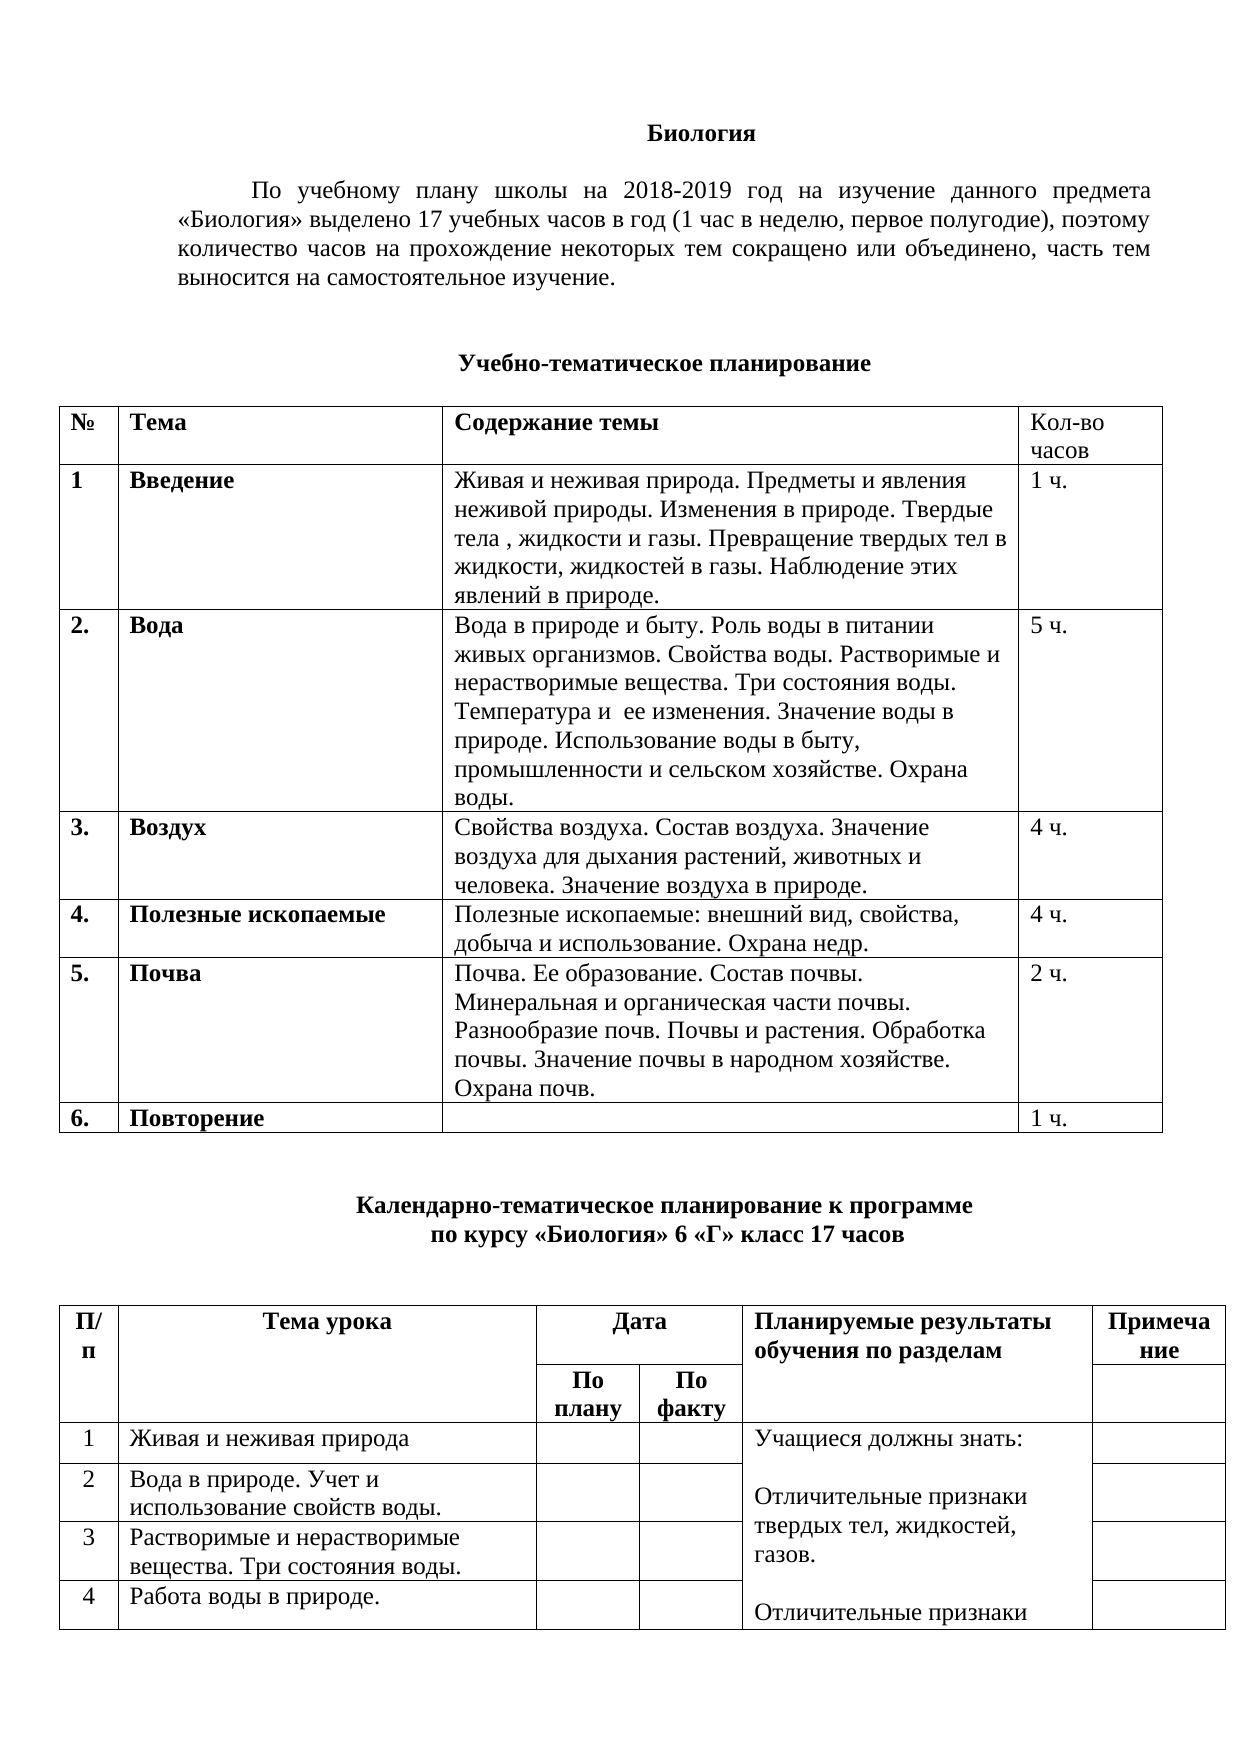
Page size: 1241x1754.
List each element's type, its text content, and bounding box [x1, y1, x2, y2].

table_header № [60, 407, 118, 464]
table_cell Вода в природе. Учет и использование свойств воды. [119, 1464, 536, 1521]
table_cell По факту [640, 1365, 742, 1422]
table_cell Почва. Ее образование. Состав почвы. Минеральная и органическая части почвы. Разнообразие почв. Почвы и растения. Обработка почвы. Значение почвы в народном хозяйстве. Охрана почв. [443, 958, 1018, 1102]
table_cell 4 [60, 1581, 118, 1629]
table_cell [1093, 1464, 1225, 1521]
table_cell Живая и неживая природа. Предметы и явления неживой природы. Изменения в природе. Твердые тела , жидкости и газы. Превращение твердых тел в жидкости, жидкостей в газы. Наблюдение этих явлений в природе. [443, 465, 1018, 609]
text По учебному плану школы на 2018-2019 год на изучение данного предмета «Биология» выделено 17 учебных часов в год (1 час в неделю, первое полугодие), поэтому количество часов на прохождение некоторых тем сокращено или объединено, часть тем выносится на самостоятельное изучение. [177, 176, 1152, 291]
table_cell 2. [60, 610, 118, 811]
table_header Дата [537, 1306, 742, 1364]
table_header Содержание темы [443, 407, 1018, 464]
table_cell Повторение [119, 1103, 442, 1132]
table_cell [537, 1464, 639, 1521]
table_cell 1 ч. [1019, 1103, 1162, 1132]
table_cell 4 ч. [1019, 812, 1162, 898]
table_cell [640, 1464, 742, 1521]
table_cell 5. [60, 958, 118, 1102]
table_cell [640, 1581, 742, 1629]
text по курсу «Биология» 6 «Г» класс 17 часов [177, 1219, 1152, 1248]
table_header Планируемые результаты обучения по разделам [743, 1306, 1092, 1422]
table_cell Введение [119, 465, 442, 609]
table_cell 4 ч. [1019, 900, 1162, 957]
table_header Тема урока [119, 1306, 536, 1422]
text Календарно-тематическое планирование к программе [177, 1190, 1152, 1219]
table_cell 6. [60, 1103, 118, 1132]
table_cell [537, 1581, 639, 1629]
table_cell [537, 1423, 639, 1463]
table_cell Воздух [119, 812, 442, 898]
text Биология [177, 118, 1152, 147]
table_cell [640, 1522, 742, 1580]
table_cell [443, 1103, 1018, 1132]
table_cell 2 [60, 1464, 118, 1521]
table_cell Полезные ископаемые: внешний вид, свойства, добыча и использование. Охрана недр. [443, 900, 1018, 957]
table_cell 1 ч. [1019, 465, 1162, 609]
table_cell 1 [60, 1423, 118, 1463]
table_cell По плану [537, 1365, 639, 1422]
table_cell Полезные ископаемые [119, 900, 442, 957]
table_header Примечание [1093, 1306, 1225, 1364]
table_cell [1093, 1423, 1225, 1463]
table_cell 3 [60, 1522, 118, 1580]
text Учебно-тематическое планирование [177, 348, 1152, 377]
table_cell Живая и неживая природа [119, 1423, 536, 1463]
table_cell 1 [60, 465, 118, 609]
table_cell Почва [119, 958, 442, 1102]
table_cell [1093, 1581, 1225, 1629]
table_cell Свойства воздуха. Состав воздуха. Значение воздуха для дыхания растений, животных и человека. Значение воздуха в природе. [443, 812, 1018, 898]
table_header Тема [119, 407, 442, 464]
table_cell Вода [119, 610, 442, 811]
table_cell [1093, 1365, 1225, 1422]
table_cell 4. [60, 900, 118, 957]
table_cell Учащиеся должны знать: Отличительные признаки твердых тел, жидкостей, газов. Отличительные признаки основных полезных ископаемых, песчаной и глинистой почвы Некоторые свойства твердых, жидких и газообразных тел на примере воды, воздуха, металлов: расширение при нагревании и сжатие при охлаждении, способность хорошо или плохо проводить тепло. Учащие должны уметь Обращаться с самым простым лабораторным оборудованием Проводить несложную работу почвы на пришкольном участке Определять температуру воздуха, воды. . [743, 1423, 1092, 1629]
table_cell [1093, 1522, 1225, 1580]
table_header Кол-во часов [1019, 407, 1162, 464]
table_cell [640, 1423, 742, 1463]
table_cell 5 ч. [1019, 610, 1162, 811]
table_cell 2 ч. [1019, 958, 1162, 1102]
table_header П/п [60, 1306, 118, 1422]
table_cell 3. [60, 812, 118, 898]
table_cell Вода в природе и быту. Роль воды в питании живых организмов. Свойства воды. Растворимые и нерастворимые вещества. Три состояния воды. Температура и ее изменения. Значение воды в природе. Использование воды в быту, промышленности и сельском хозяйстве. Охрана воды. [443, 610, 1018, 811]
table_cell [119, 1581, 536, 1629]
table_cell [537, 1522, 639, 1580]
table_cell Растворимые и нерастворимые вещества. Три состояния воды. [119, 1522, 536, 1580]
